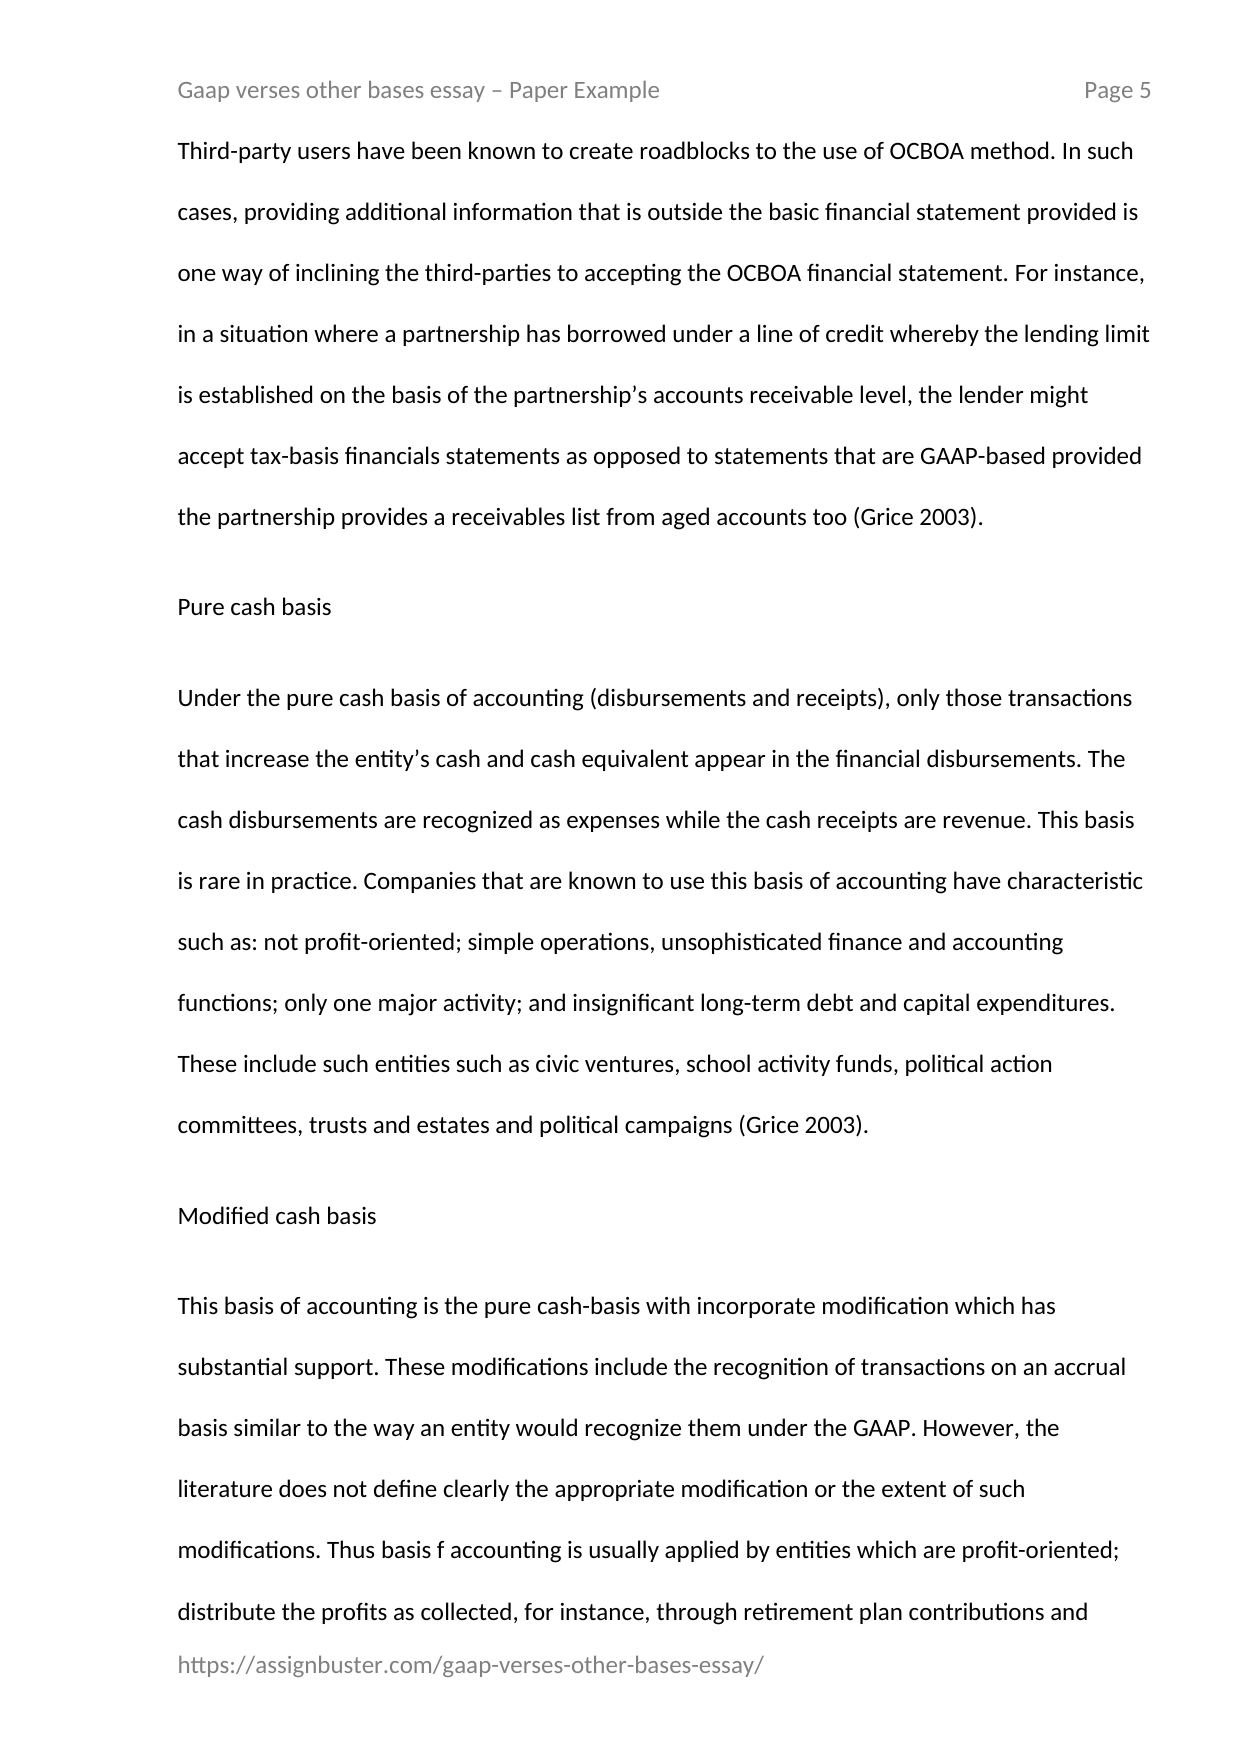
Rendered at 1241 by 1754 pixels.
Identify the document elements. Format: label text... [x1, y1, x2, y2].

text Third-party users have been known to create roadblocks to the use of OCBOA method. In such cases, providing additional information that is outside the basic financial statement provided is one way of inclining the third-parties to accepting the OCBOA financial statement. For instance, in a situation where a partnership has borrowed under a line of credit whereby the lending limit is established on the basis of the partnership’s accounts receivable level, the lender might accept tax-basis financials statements as opposed to statements that are GAAP-based provided the partnership provides a receivables list from aged accounts too (Grice 2003). [177, 135, 1152, 532]
text Pure cash basis [177, 592, 1152, 622]
text Modified cash basis [177, 1200, 1152, 1230]
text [177, 1290, 1152, 1626]
text Under the pure cash basis of accounting (disbursements and receipts), only those transactions that increase the entity’s cash and cash equivalent appear in the financial disbursements. The cash disbursements are recognized as expenses while the cash receipts are revenue. This basis is rare in practice. Companies that are known to use this basis of accounting have characteristic such as: not profit-oriented; simple operations, unsophisticated finance and accounting functions; only one major activity; and insignificant long-term debt and capital expenditures. These include such entities such as civic ventures, school activity funds, political action committees, trusts and estates and political campaigns (Grice 2003). [177, 682, 1152, 1140]
